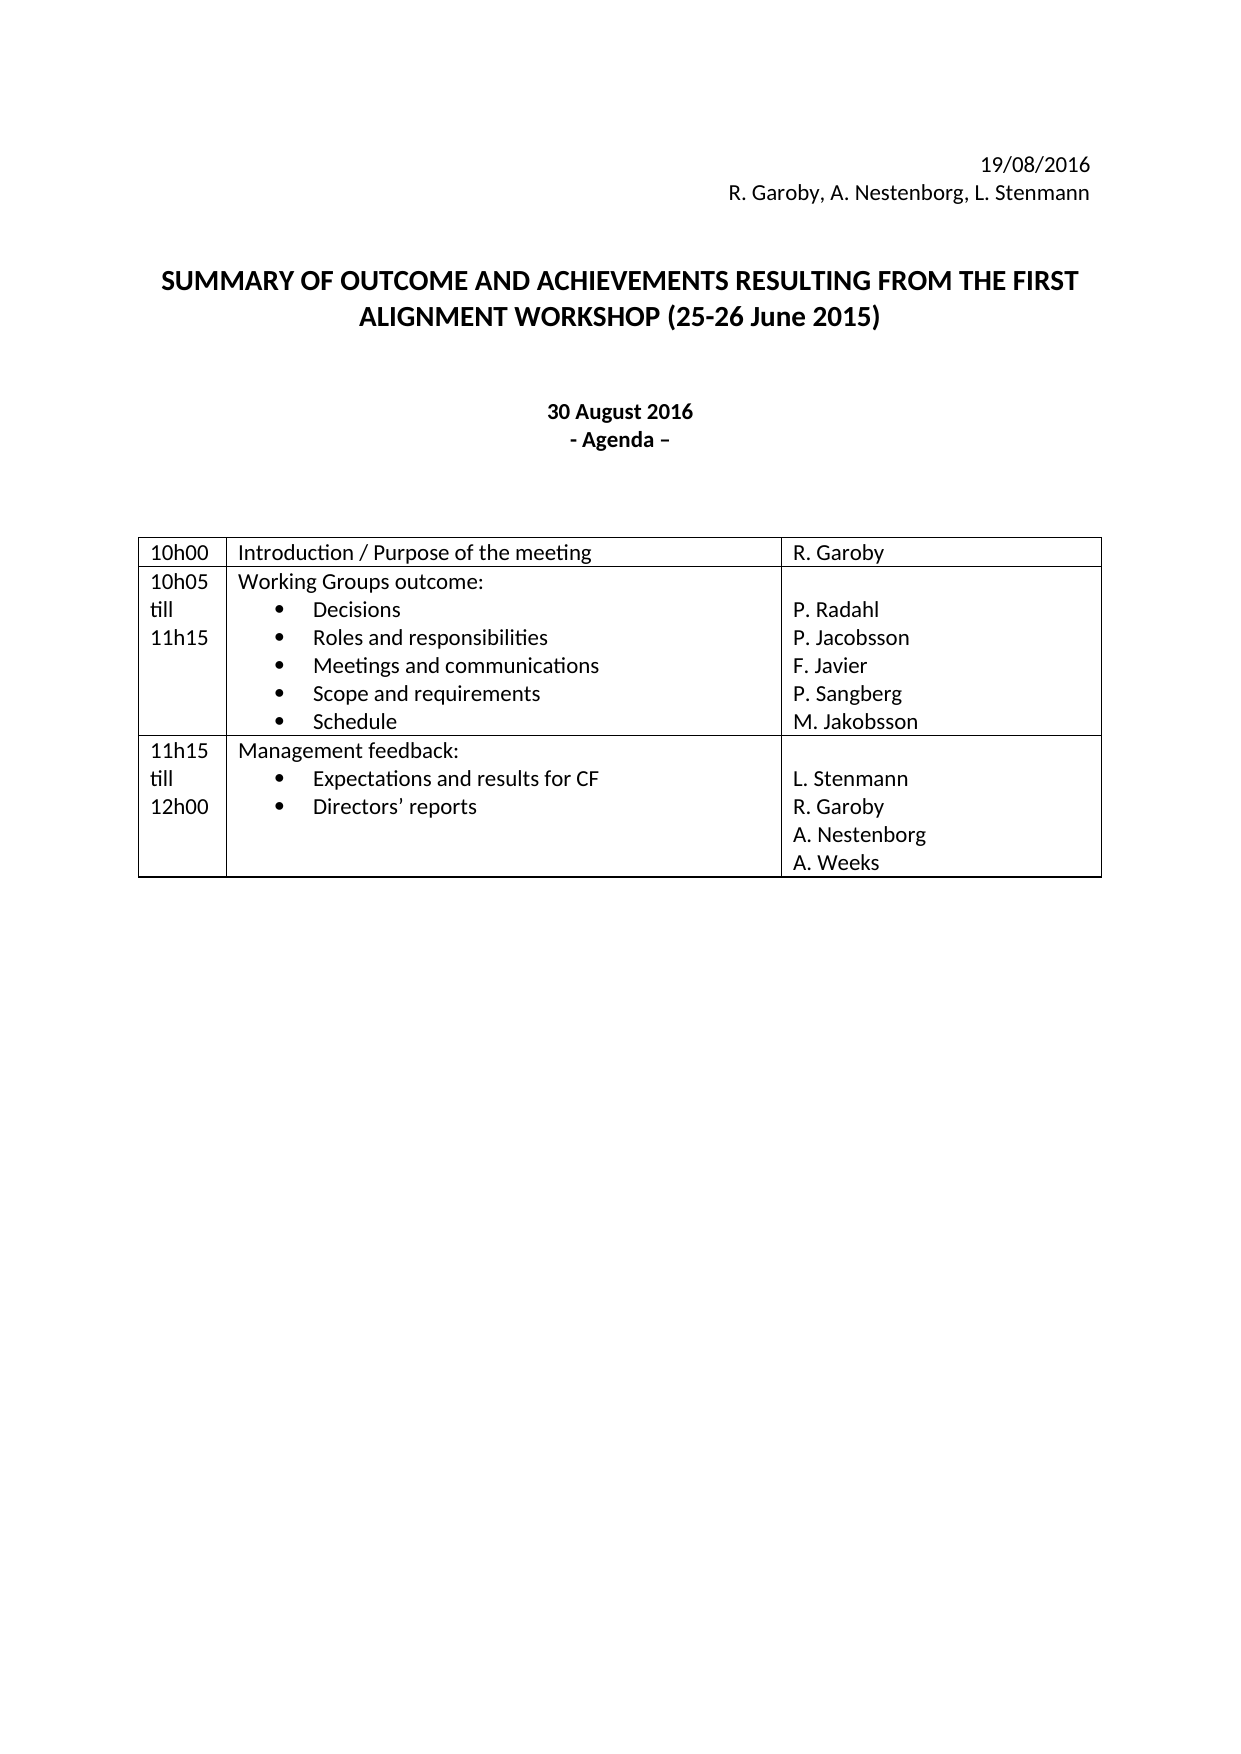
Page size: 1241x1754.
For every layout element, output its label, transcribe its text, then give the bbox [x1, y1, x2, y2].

table_cell 11h15 till 12h00 [139, 736, 226, 876]
table_cell 10h05 till 11h15 [139, 567, 226, 735]
table_cell Working Groups outcome: Decisions Roles and responsibilities Meetings and communications Scope and requirements Schedule [227, 567, 781, 735]
table_cell Management feedback: Expectations and results for CF Directors’ reports [227, 736, 781, 876]
table_header R. Garoby [782, 538, 1101, 566]
table_header Introduction / Purpose of the meeting [227, 538, 781, 566]
text - Agenda – [150, 425, 1090, 453]
text R. Garoby, A. Nestenborg, L. Stenmann [150, 178, 1090, 206]
table_cell P. Radahl P. Jacobsson F. Javier P. Sangberg M. Jakobsson [782, 567, 1101, 735]
table_cell L. Stenmann R. Garoby A. Nestenborg A. Weeks [782, 736, 1101, 876]
text 19/08/2016 [150, 150, 1090, 178]
table_header 10h00 [139, 538, 226, 566]
text SUMMARY OF OUTCOME AND ACHIEVEMENTS RESULTING FROM THE FIRST ALIGNMENT WORKSHOP (25-26 June 2015) [150, 262, 1090, 333]
text 30 August 2016 [150, 397, 1090, 425]
